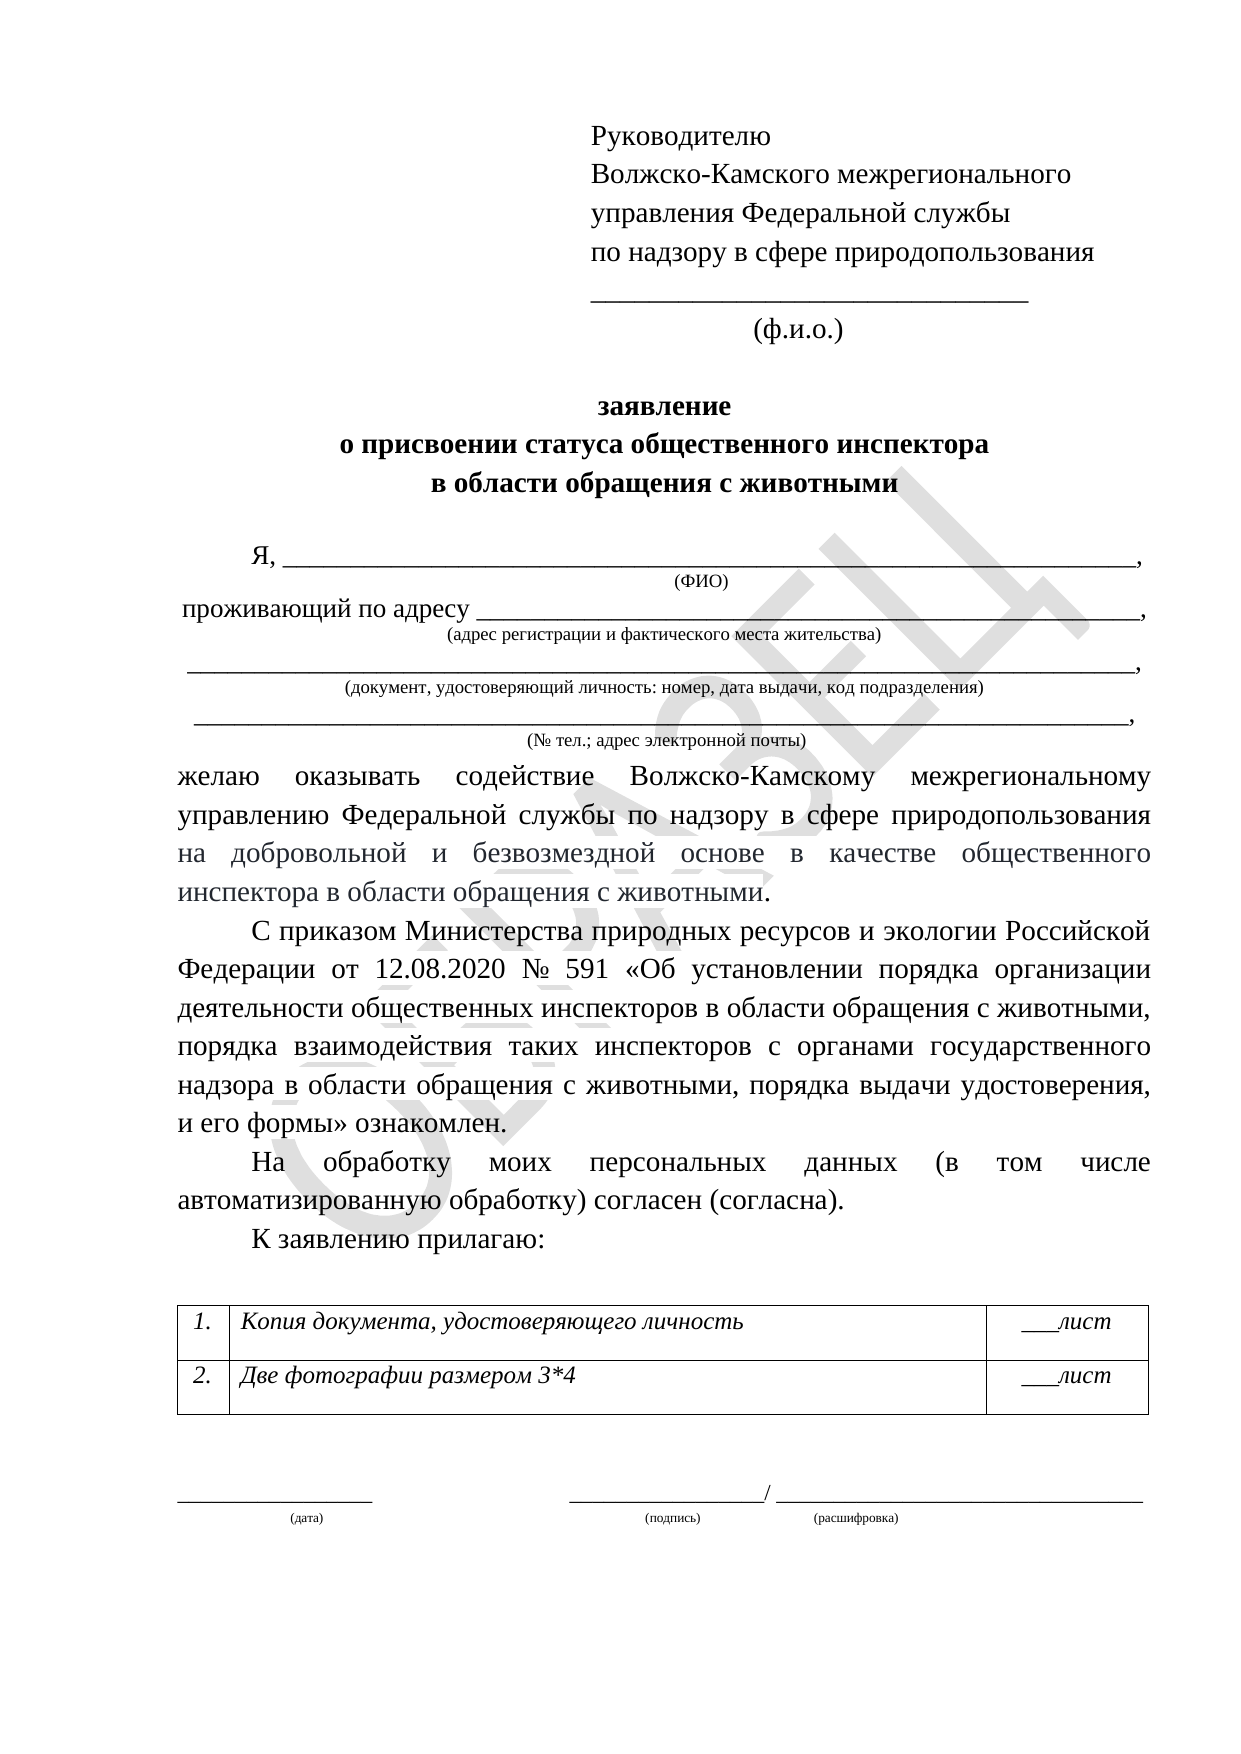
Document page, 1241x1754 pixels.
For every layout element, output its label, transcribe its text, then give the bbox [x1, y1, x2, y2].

text (дата) (подпись) (расшифровка) [177, 1510, 1152, 1536]
text На обработку моих персональных данных (в том числе автоматизированную обработку) согласен (согласна). [177, 1144, 1152, 1216]
table_cell Две фотографии размером 3*4 [230, 1361, 986, 1414]
text (адрес регистрации и фактического места жительства) [177, 623, 1152, 645]
text С приказом Министерства природных ресурсов и экологии Российской Федерации от 12.08.2020 № 591 «Об установлении порядка организации деятельности общественных инспекторов в области обращения с животными, порядка взаимодействия таких инспекторов с органами государственного надзора в области обращения с животными, порядка выдачи удостоверения, и его формы» ознакомлен. [177, 913, 1152, 990]
text _________________ _________________/ ________________________________ [177, 1479, 1152, 1506]
text Волжско-Камского межрегионального управления Федеральной службы [591, 157, 1152, 229]
text ______________________________ [591, 272, 1152, 306]
text (№ тел.; адрес электронной почты) [177, 728, 1152, 750]
text проживающий по адресу _________________________________________________, [177, 592, 1152, 623]
text ______________________________________________________________________, [177, 645, 1152, 676]
table_header Копия документа, удостоверяющего личность [230, 1306, 986, 1359]
text заявление [177, 388, 1152, 421]
text _____________________________________________________________________, [177, 697, 1152, 728]
table_cell ___лист [987, 1361, 1148, 1414]
table_header ___лист [987, 1306, 1148, 1359]
text Руководителю [591, 118, 1152, 152]
text о присвоении статуса общественного инспектора [177, 426, 1152, 460]
text К заявлению прилагаю: [177, 1221, 1152, 1254]
text Я, _______________________________________________________________, [177, 539, 1152, 570]
text (документ, удостоверяющий личность: номер, дата выдачи, код подразделения) [177, 676, 1152, 697]
table_header 1. [178, 1306, 229, 1359]
text (ф.и.о.) [591, 311, 1152, 344]
text желаю оказывать содействие Волжско-Камскому межрегиональному управлению Федеральной службы по надзору в сфере природопользования на добровольной и безвозмездной основе в качестве общественного инспектора в области обращения с животными. [177, 869, 1152, 908]
text С приказом Министерства природных ресурсов и экологии Российской Федерации от 12.08.2020 № 591 «Об установлении порядка организации деятельности общественных инспекторов в области обращения с животными, порядка взаимодействия таких инспекторов с органами государственного надзора в области обращения с животными, порядка выдачи удостоверения, и его формы» ознакомлен. [177, 1100, 1152, 1139]
text в области обращения с животными [177, 465, 1152, 498]
text по надзору в сфере природопользования [591, 234, 1152, 267]
table_cell 2. [178, 1361, 229, 1414]
text (ФИО) [177, 570, 1152, 592]
text желаю оказывать содействие Волжско-Камскому межрегиональному управлению Федеральной службы по надзору в сфере природопользования на добровольной и безвозмездной основе в качестве общественного инспектора в области обращения с животными. [177, 758, 1152, 836]
